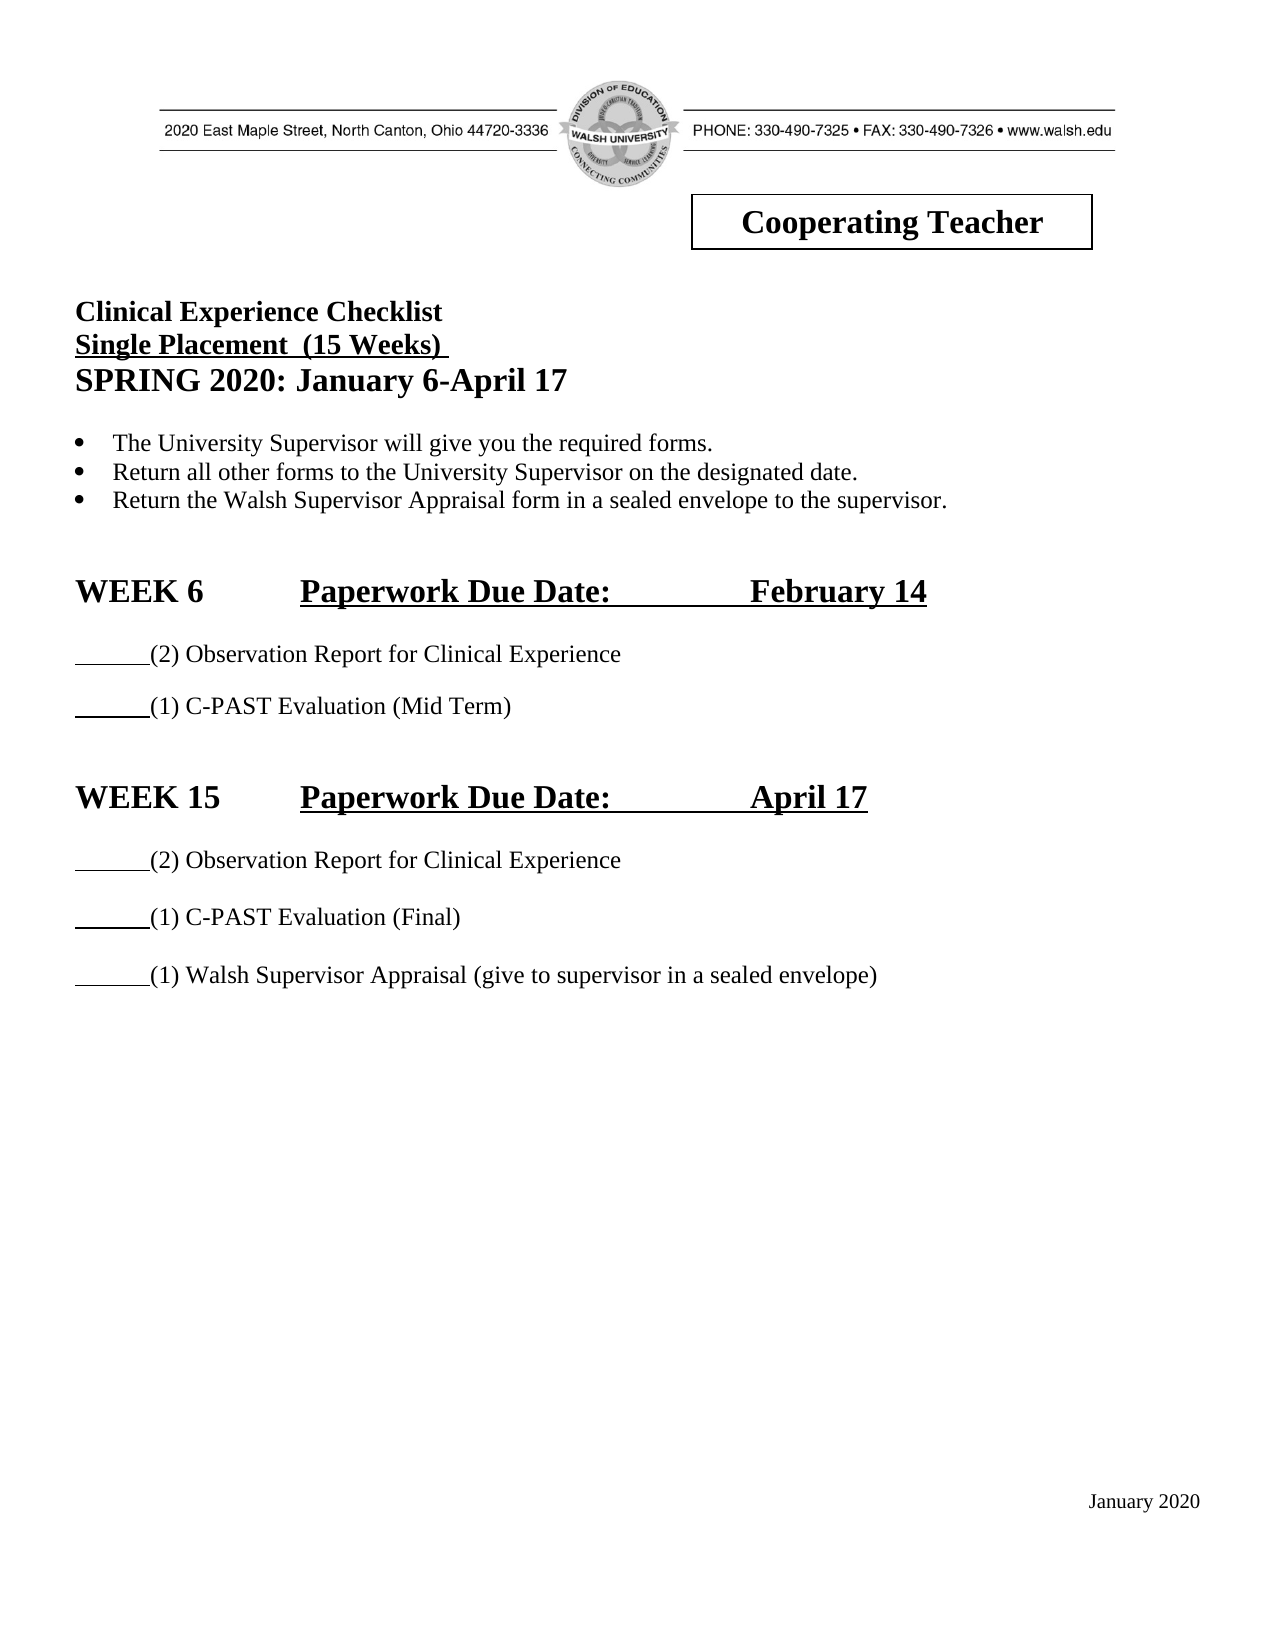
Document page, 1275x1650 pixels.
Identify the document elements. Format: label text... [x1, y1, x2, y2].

text Clinical Experience Checklist [75, 294, 1200, 327]
text SPRING 2020: January 6-April 17 [75, 361, 1200, 399]
text (1) C-PAST Evaluation (Final) [75, 902, 1200, 931]
list Return the Walsh Supervisor Appraisal form in a sealed envelope to the supervisor. [75, 485, 1200, 514]
picture [159, 75, 1116, 193]
text Single Placement (15 Weeks) [75, 327, 1200, 361]
text January 2020 [900, 1488, 1200, 1513]
text (2) Observation Report for Clinical Experience [75, 639, 1200, 667]
text (2) Observation Report for Clinical Experience [75, 845, 1200, 873]
text WEEK 15 Paperwork Due Date: April 17 [75, 778, 1200, 816]
list Return all other forms to the University Supervisor on the designated date. [75, 457, 1200, 485]
text (1) Walsh Supervisor Appraisal (give to supervisor in a sealed envelope) [75, 960, 1200, 988]
list The University Supervisor will give you the required forms. [75, 428, 1200, 457]
text (1) C-PAST Evaluation (Mid Term) [75, 691, 1200, 720]
text WEEK 6 Paperwork Due Date: February 14 [75, 572, 1200, 610]
